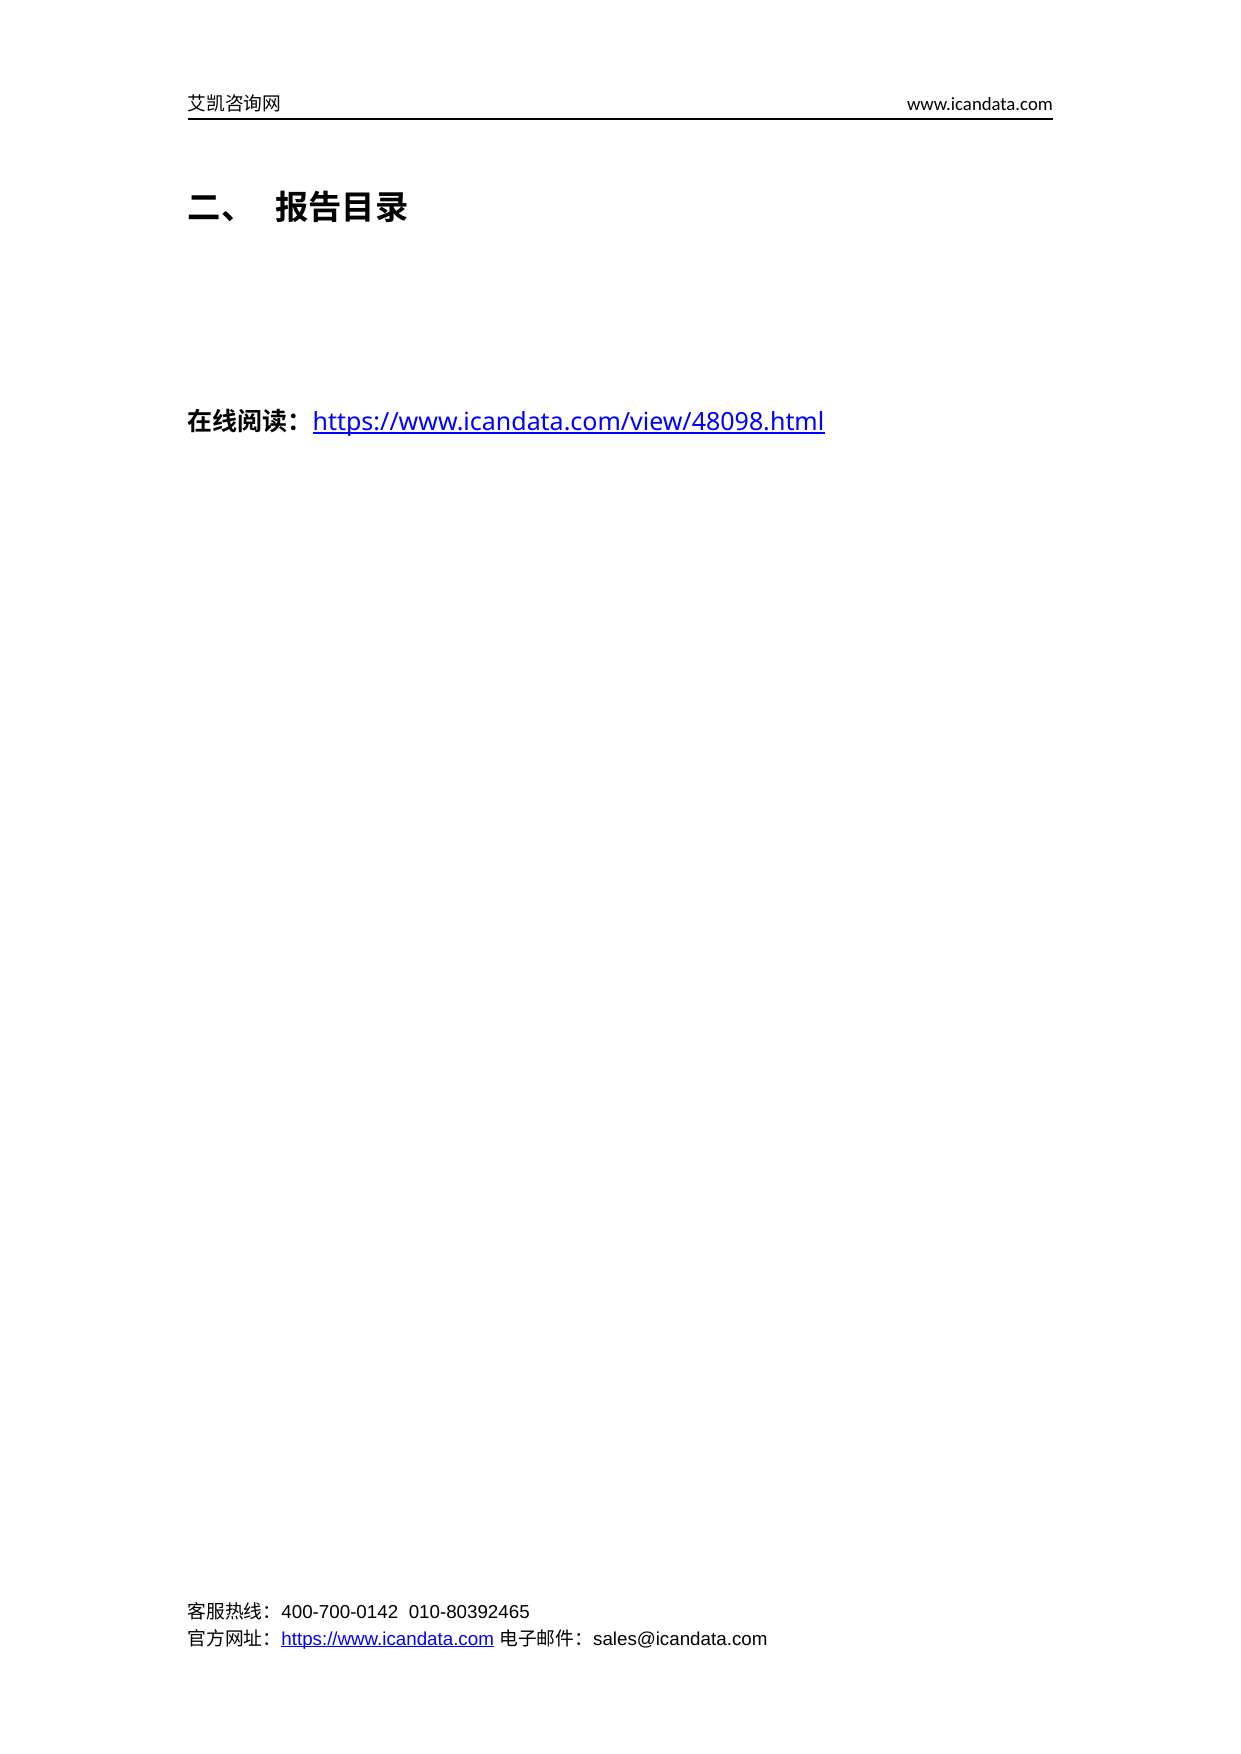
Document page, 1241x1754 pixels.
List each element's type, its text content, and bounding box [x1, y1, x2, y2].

subtitle 报告目录 [187, 172, 1053, 237]
text 在线阅读：https://www.icandata.com/view/48098.html [187, 387, 1053, 452]
